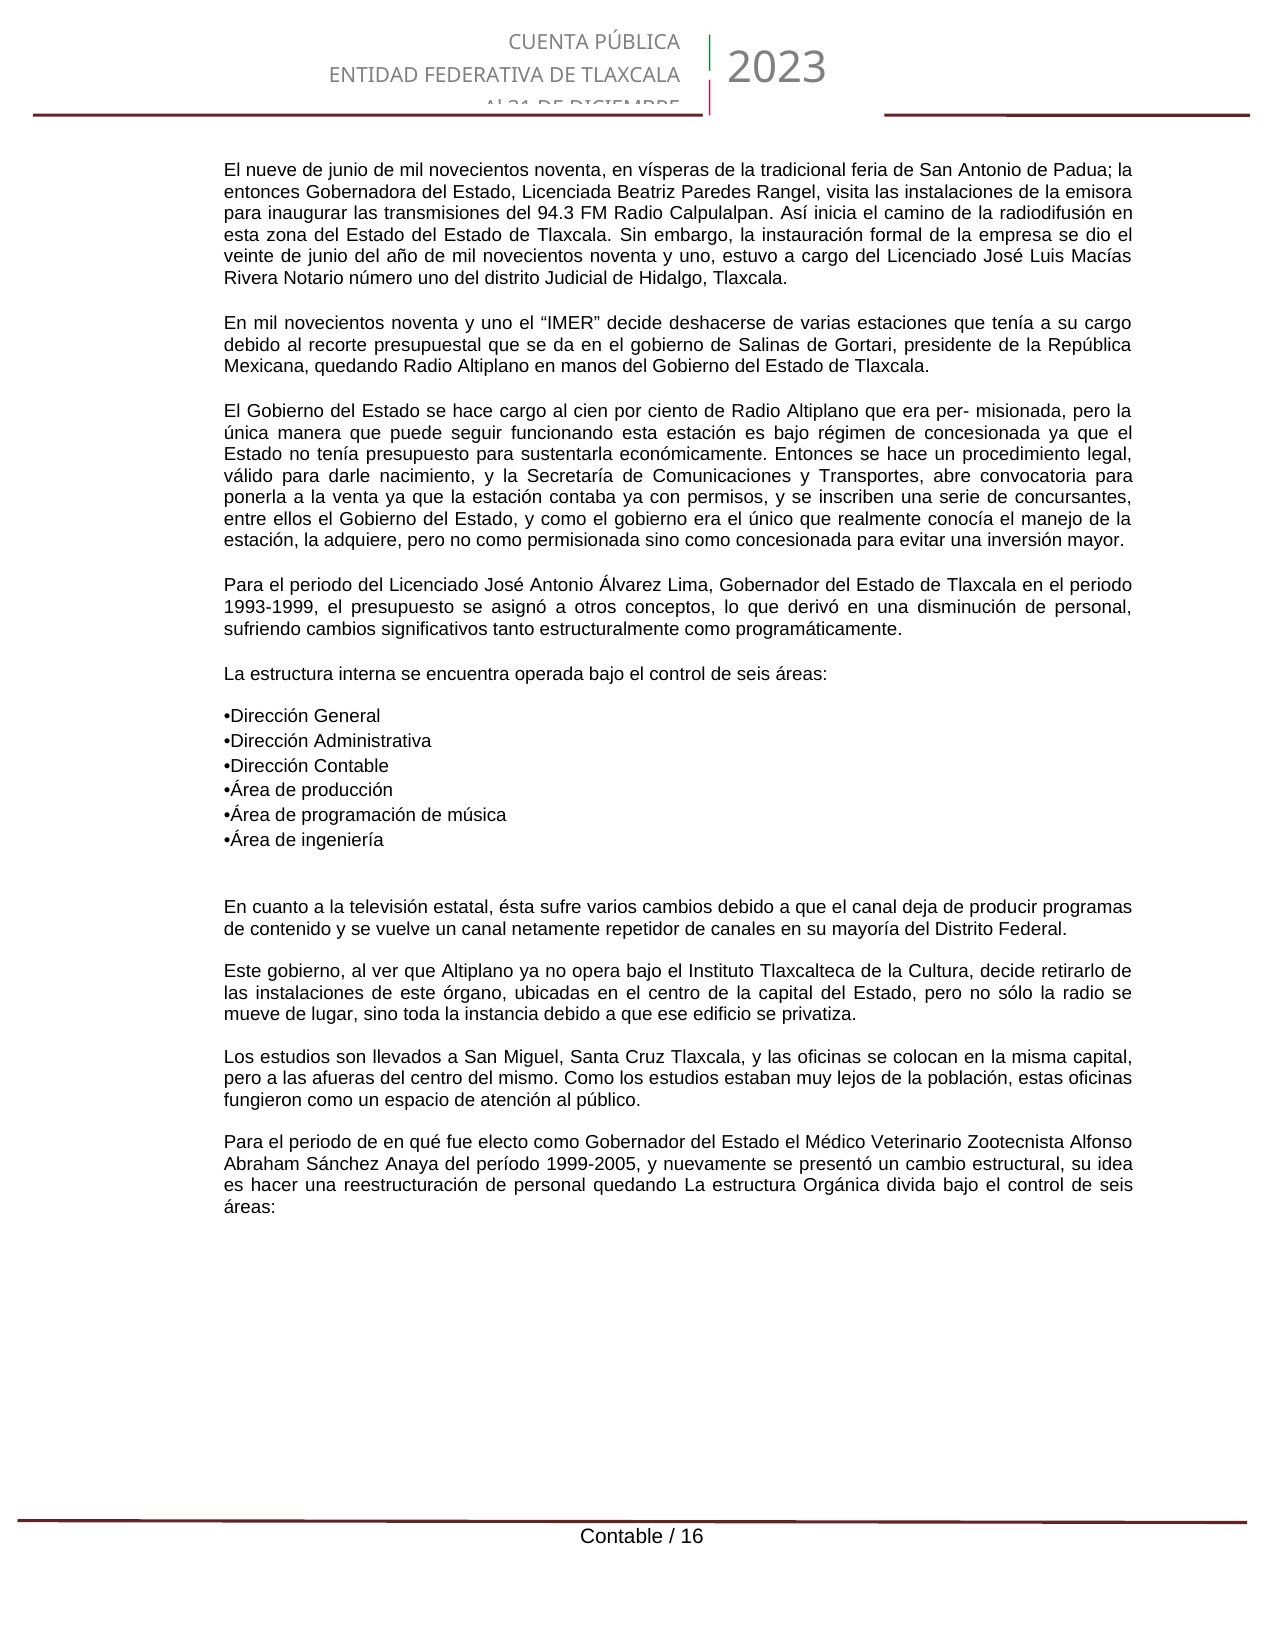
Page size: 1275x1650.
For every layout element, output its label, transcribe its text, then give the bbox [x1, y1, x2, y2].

text Los estudios son llevados a San Miguel, Santa Cruz Tlaxcala, y las oficinas se colocan en la misma capital, pero a las afueras del centro del mismo. Como los estudios estaban muy lejos de la población, estas oficinas fungieron como un espacio de atención al público. [224, 1045, 1133, 1110]
text •Dirección Contable [150, 754, 1133, 776]
text •Área de programación de música [150, 804, 1133, 826]
text •Dirección General [150, 705, 1133, 726]
text •Dirección Administrativa [150, 729, 1133, 751]
text Para el periodo de en qué fue electo como Gobernador del Estado el Médico Veterinario Zootecnista Alfonso Abraham Sánchez Anaya del período 1999-2005, y nuevamente se presentó un cambio estructural, su idea es hacer una reestructuración de personal quedando La estructura Orgánica divida bajo el control de seis áreas: [223, 1131, 1133, 1217]
text Para el periodo del Licenciado José Antonio Álvarez Lima, Gobernador del Estado de Tlaxcala en el periodo 1993-1999, el presupuesto se asignó a otros conceptos, lo que derivó en una disminución de personal, sufriendo cambios significativos tanto estructuralmente como programáticamente. [224, 574, 1133, 639]
text El nueve de junio de mil novecientos noventa, en vísperas de la tradicional feria de San Antonio de Padua; la entonces Gobernadora del Estado, Licenciada Beatriz Paredes Rangel, visita las instalaciones de la emisora para inaugurar las transmisiones del 94.3 FM Radio Calpulalpan. Así inicia el camino de la radiodifusión en esta zona del Estado del Estado de Tlaxcala. Sin embargo, la instauración formal de la empresa se dio el veinte de junio del año de mil novecientos noventa y uno, estuvo a cargo del Licenciado José Luis Macías Rivera Notario número uno del distrito Judicial de Hidalgo, Tlaxcala. [224, 159, 1133, 288]
text •Área de producción [150, 779, 1133, 801]
text En mil novecientos noventa y uno el “IMER” decide deshacerse de varias estaciones que tenía a su cargo debido al recorte presupuestal que se da en el gobierno de Salinas de Gortari, presidente de la República Mexicana, quedando Radio Altiplano en manos del Gobierno del Estado de Tlaxcala. [224, 312, 1133, 376]
picture [702, 22, 723, 119]
text •Área de ingeniería [150, 829, 1133, 850]
text Este gobierno, al ver que Altiplano ya no opera bajo el Instituto Tlaxcalteca de la Cultura, decide retirarlo de las instalaciones de este órgano, ubicadas en el centro de la capital del Estado, pero no sólo la radio se mueve de lugar, sino toda la instancia debido a que ese edificio se privatiza. [224, 960, 1133, 1024]
text El Gobierno del Estado se hace cargo al cien por ciento de Radio Altiplano que era per- misionada, pero la única manera que puede seguir funcionando esta estación es bajo régimen de concesionada ya que el Estado no tenía presupuesto para sustentarla económicamente. Entonces se hace un procedimiento legal, válido para darle nacimiento, y la Secretaría de Comunicaciones y Transportes, abre convocatoria para ponerla a la venta ya que la estación contaba ya con permisos, y se inscriben una serie de concursantes, entre ellos el Gobierno del Estado, y como el gobierno era el único que realmente conocía el manejo de la estación, la adquiere, pero no como permisionada sino como concesionada para evitar una inversión mayor. [224, 400, 1133, 551]
text En cuanto a la televisión estatal, ésta sufre varios cambios debido a que el canal deja de producir programas de contenido y se vuelve un canal netamente repetidor de canales en su mayoría del Distrito Federal. [224, 896, 1133, 939]
text La estructura interna se encuentra operada bajo el control de seis áreas: [150, 662, 1133, 684]
